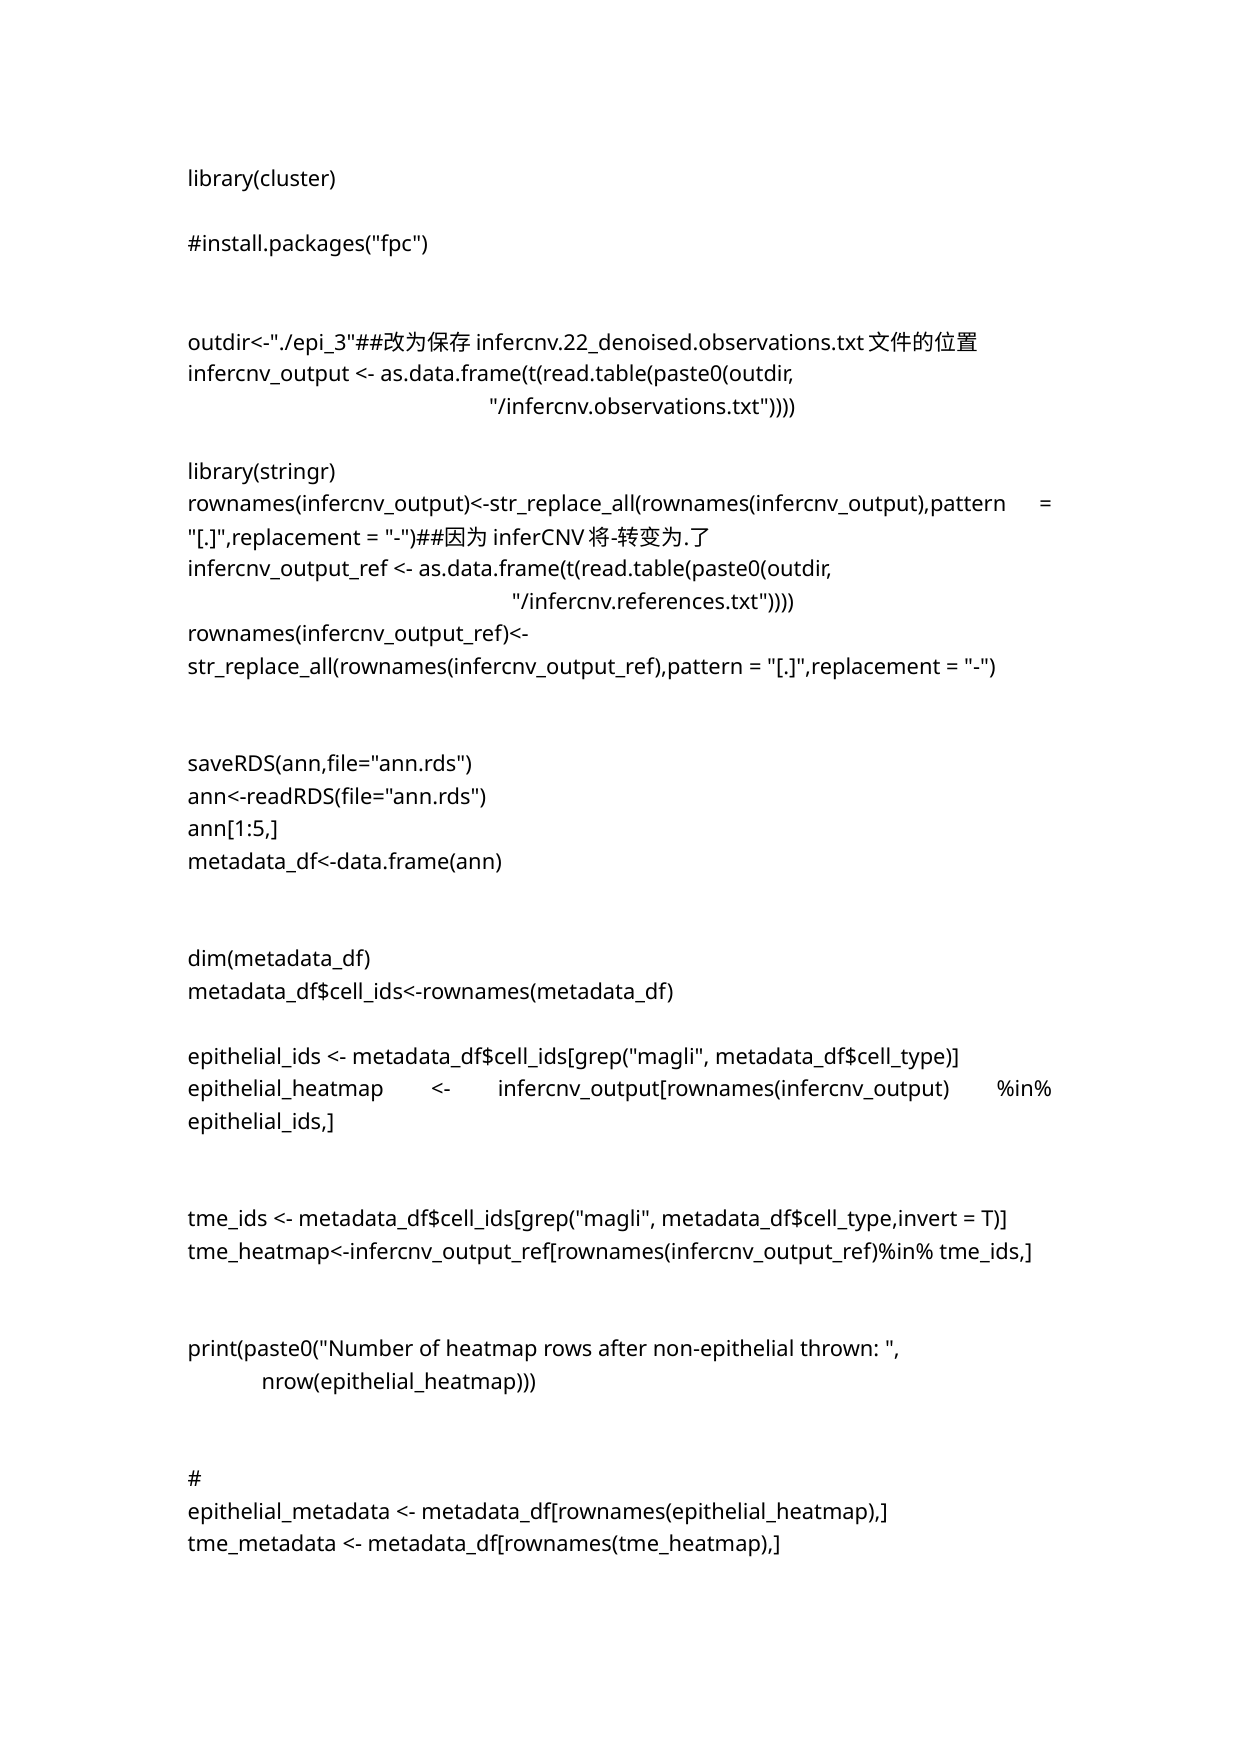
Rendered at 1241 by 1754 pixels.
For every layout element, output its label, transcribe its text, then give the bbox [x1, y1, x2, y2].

text metadata_df$cell_ids<-rownames(metadata_df) [187, 974, 1053, 1007]
text "/infercnv.observations.txt")))) [187, 389, 1053, 422]
text ann[1:5,] [187, 812, 1053, 844]
text library(cluster) [187, 162, 1053, 194]
text tme_ids <- metadata_df$cell_ids[grep("magli", metadata_df$cell_type,invert = T)] [187, 1202, 1053, 1234]
text tme_metadata <- metadata_df[rownames(tme_heatmap),] [187, 1527, 1053, 1559]
text tme_heatmap<-infercnv_output_ref[rownames(infercnv_output_ref)%in% tme_ids,] [187, 1234, 1053, 1267]
text infercnv_output <- as.data.frame(t(read.table(paste0(outdir, [187, 357, 1053, 389]
text epithelial_metadata <- metadata_df[rownames(epithelial_heatmap),] [187, 1494, 1053, 1527]
text library(stringr) [187, 454, 1053, 487]
text ann<-readRDS(file="ann.rds") [187, 779, 1053, 812]
text rownames(infercnv_output)<-str_replace_all(rownames(infercnv_output),pattern = "[.]",replacement = "-")##因为inferCNV将-转变为.了 [187, 487, 1053, 552]
text print(paste0("Number of heatmap rows after non-epithelial thrown: ", [187, 1332, 1053, 1364]
text outdir<-"./epi_3"##改为保存infercnv.22_denoised.observations.txt文件的位置 [187, 324, 1053, 357]
text infercnv_output_ref <- as.data.frame(t(read.table(paste0(outdir, [187, 552, 1053, 584]
text epithelial_ids <- metadata_df$cell_ids[grep("magli", metadata_df$cell_type)] [187, 1039, 1053, 1072]
text "/infercnv.references.txt")))) [187, 584, 1053, 617]
text #install.packages("fpc") [187, 227, 1053, 259]
text nrow(epithelial_heatmap))) [187, 1364, 1053, 1397]
text metadata_df<-data.frame(ann) [187, 844, 1053, 877]
text epithelial_heatmap <- infercnv_output[rownames(infercnv_output) %in% epithelial_ids,] [187, 1072, 1053, 1137]
text # [187, 1462, 1053, 1494]
text saveRDS(ann,file="ann.rds") [187, 747, 1053, 779]
text dim(metadata_df) [187, 942, 1053, 974]
text rownames(infercnv_output_ref)<-str_replace_all(rownames(infercnv_output_ref),pattern = "[.]",replacement = "-") [187, 617, 1053, 682]
